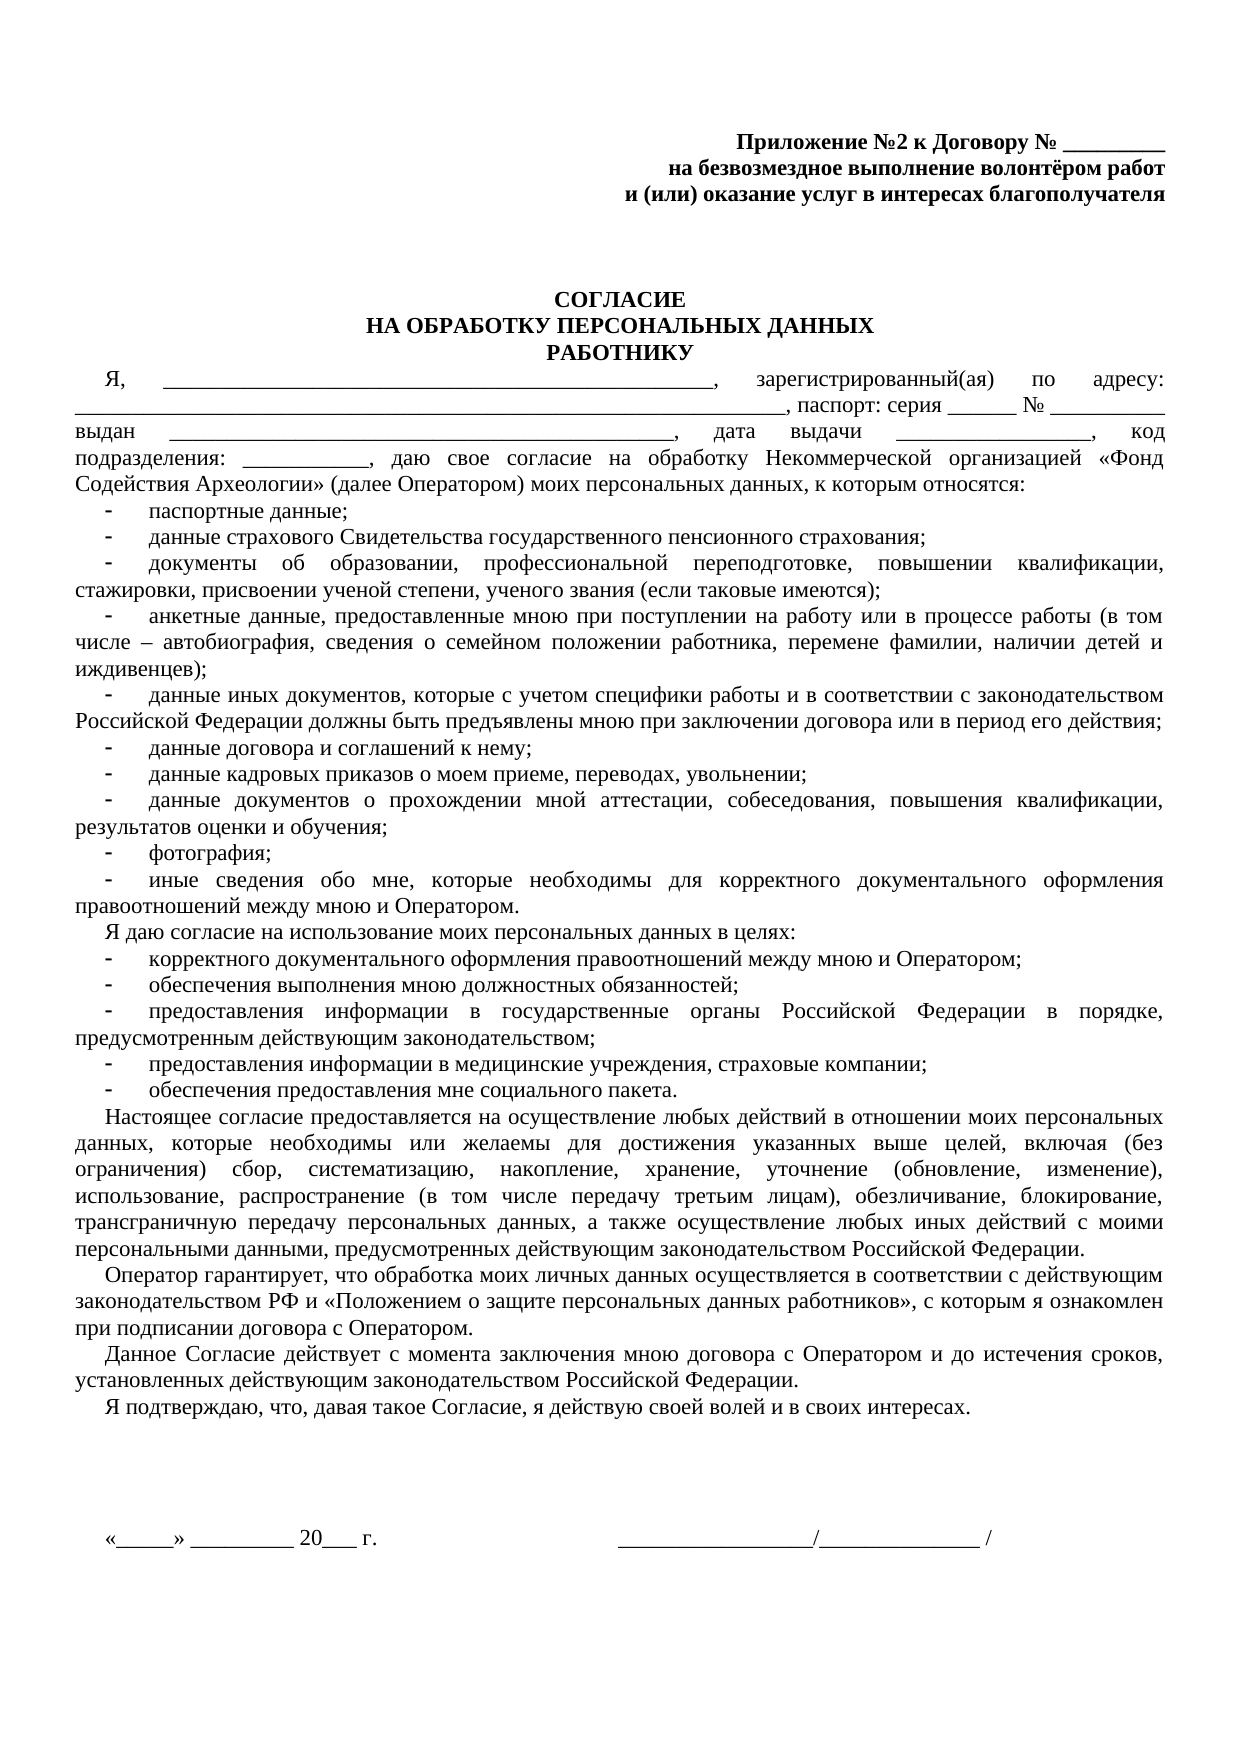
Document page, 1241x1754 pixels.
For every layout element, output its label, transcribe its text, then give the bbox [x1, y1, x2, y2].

list фотография; [75, 839, 1165, 866]
list данные договора и соглашений к нему; [75, 734, 1165, 760]
list анкетные данные, предоставленные мною при поступлении на работу или в процессе работы (в том числе – автобиография, сведения о семейном положении работника, перемене фамилии, наличии детей и иждивенцев); [75, 602, 1165, 681]
list данные документов о прохождении мной аттестации, собеседования, повышения квалификации, результатов оценки и обучения; [75, 787, 1165, 839]
text СОГЛАСИЕ [75, 286, 1165, 312]
list предоставления информации в государственные органы Российской Федерации в порядке, предусмотренным действующим законодательством; [75, 997, 1165, 1050]
list обеспечения выполнения мною должностных обязанностей; [75, 971, 1165, 997]
text Я подтверждаю, что, давая такое Согласие, я действую своей волей и в своих интересах. [75, 1393, 1165, 1419]
text и (или) оказание услуг в интересах благополучателя [75, 180, 1165, 207]
list иные сведения обо мне, которые необходимы для корректного документального оформления правоотношений между мною и Оператором. [75, 866, 1165, 918]
list документы об образовании, профессиональной переподготовке, повышении квалификации, стажировки, присвоении ученой степени, ученого звания (если таковые имеются); [75, 549, 1165, 602]
text Я, ________________________________________________, зарегистрированный(ая) по адресу: ______________________________________________________________, паспорт: серия ______ № __________ выдан ____________________________________________, дата выдачи _________________, код подразделения: ___________, даю свое согласие на обработку Некоммерческой организацией «Фонд Содействия Археологии» (далее Оператором) моих персональных данных, к которым относятся: [75, 365, 1165, 497]
text НА ОБРАБОТКУ ПЕРСОНАЛЬНЫХ ДАННЫХ [75, 312, 1165, 338]
text Приложение №2 к Договору № _________ [75, 128, 1165, 154]
list данные страхового Свидетельства государственного пенсионного страхования; [75, 523, 1165, 549]
text Настоящее согласие предоставляется на осуществление любых действий в отношении моих персональных данных, которые необходимы или желаемы для достижения указанных выше целей, включая (без ограничения) сбор, систематизацию, накопление, хранение, уточнение (обновление, изменение), использование, распространение (в том числе передачу третьим лицам), обезличивание, блокирование, трансграничную передачу персональных данных, а также осуществление любых иных действий с моими персональными данными, предусмотренных действующим законодательством Российской Федерации. [75, 1103, 1165, 1261]
list паспортные данные; [75, 497, 1165, 523]
list корректного документального оформления правоотношений между мною и Оператором; [75, 945, 1165, 971]
text «_____» _________ 20___ г. _________________/______________ / [75, 1524, 1165, 1551]
list данные иных документов, которые с учетом специфики работы и в соответствии с законодательством Российской Федерации должны быть предъявлены мною при заключении договора или в период его действия; [75, 681, 1165, 734]
list данные кадровых приказов о моем приеме, переводах, увольнении; [75, 760, 1165, 787]
text на безвозмездное выполнение волонтёром работ [75, 154, 1165, 180]
text РАБОТНИКУ [75, 338, 1165, 365]
text Данное Согласие действует с момента заключения мною договора с Оператором и до истечения сроков, установленных действующим законодательством Российской Федерации. [75, 1340, 1165, 1393]
text Я даю согласие на использование моих персональных данных в целях: [75, 918, 1165, 945]
list предоставления информации в медицинские учреждения, страховые компании; [75, 1050, 1165, 1076]
text Оператор гарантирует, что обработка моих личных данных осуществляется в соответствии с действующим законодательством РФ и «Положением о защите персональных данных работников», с которым я ознакомлен при подписании договора с Оператором. [75, 1261, 1165, 1340]
list обеспечения предоставления мне социального пакета. [75, 1076, 1165, 1103]
